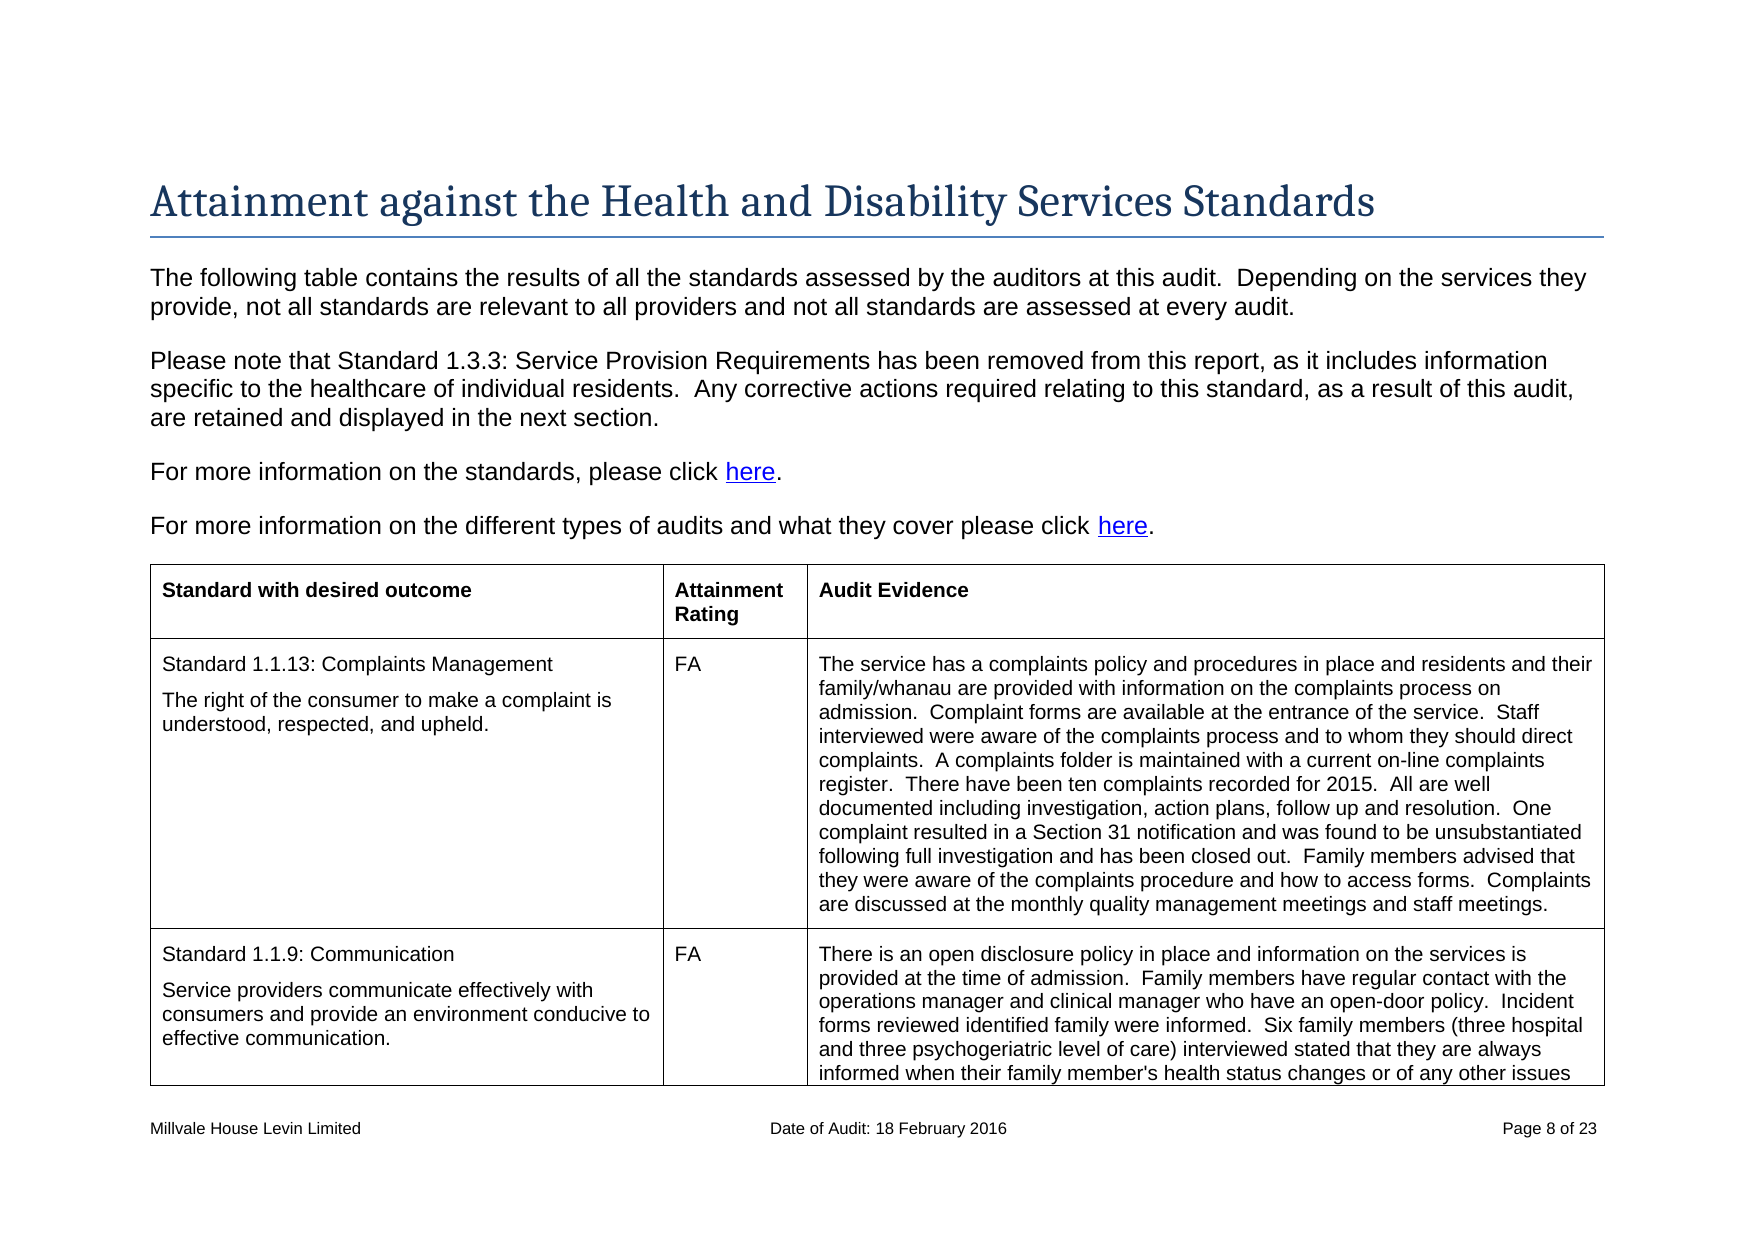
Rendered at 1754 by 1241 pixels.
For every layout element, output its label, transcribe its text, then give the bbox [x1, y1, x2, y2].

text The following table contains the results of all the standards assessed by the auditors at this audit. Depending on the services they provide, not all standards are relevant to all providers and not all standards are assessed at every audit. [150, 263, 1604, 321]
table_cell The service has a complaints policy and procedures in place and residents and their family/whanau are provided with information on the complaints process on admission. Complaint forms are available at the entrance of the service. Staff interviewed were aware of the complaints process and to whom they should direct complaints. A complaints folder is maintained with a current on-line complaints register. There have been ten complaints recorded for 2015. All are well documented including investigation, action plans, follow up and resolution. One complaint resulted in a Section 31 notification and was found to be unsubstantiated following full investigation and has been closed out. Family members advised that they were aware of the complaints procedure and how to access forms. Complaints are discussed at the monthly quality management meetings and staff meetings. [808, 639, 1604, 928]
table_cell FA [664, 929, 807, 1085]
text Please note that Standard 1.3.3: Service Provision Requirements has been removed from this report, as it includes information specific to the healthcare of individual residents. Any corrective actions required relating to this standard, as a result of this audit, are retained and displayed in the next section. [150, 346, 1604, 432]
text For more information on the standards, please click here. [150, 457, 1604, 486]
table_header Audit Evidence [808, 565, 1604, 638]
table_cell Standard 1.1.13: Complaints Management The right of the consumer to make a complaint is understood, respected, and upheld. [151, 639, 663, 928]
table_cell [808, 929, 1604, 1085]
table_cell FA [664, 639, 807, 928]
table_header Standard with desired outcome [151, 565, 663, 638]
table_header Attainment Rating [664, 565, 807, 638]
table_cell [151, 929, 663, 1085]
text For more information on the different types of audits and what they cover please click here. [150, 511, 1604, 539]
subtitle Attainment against the Health and Disability Services Standards [150, 175, 1604, 236]
